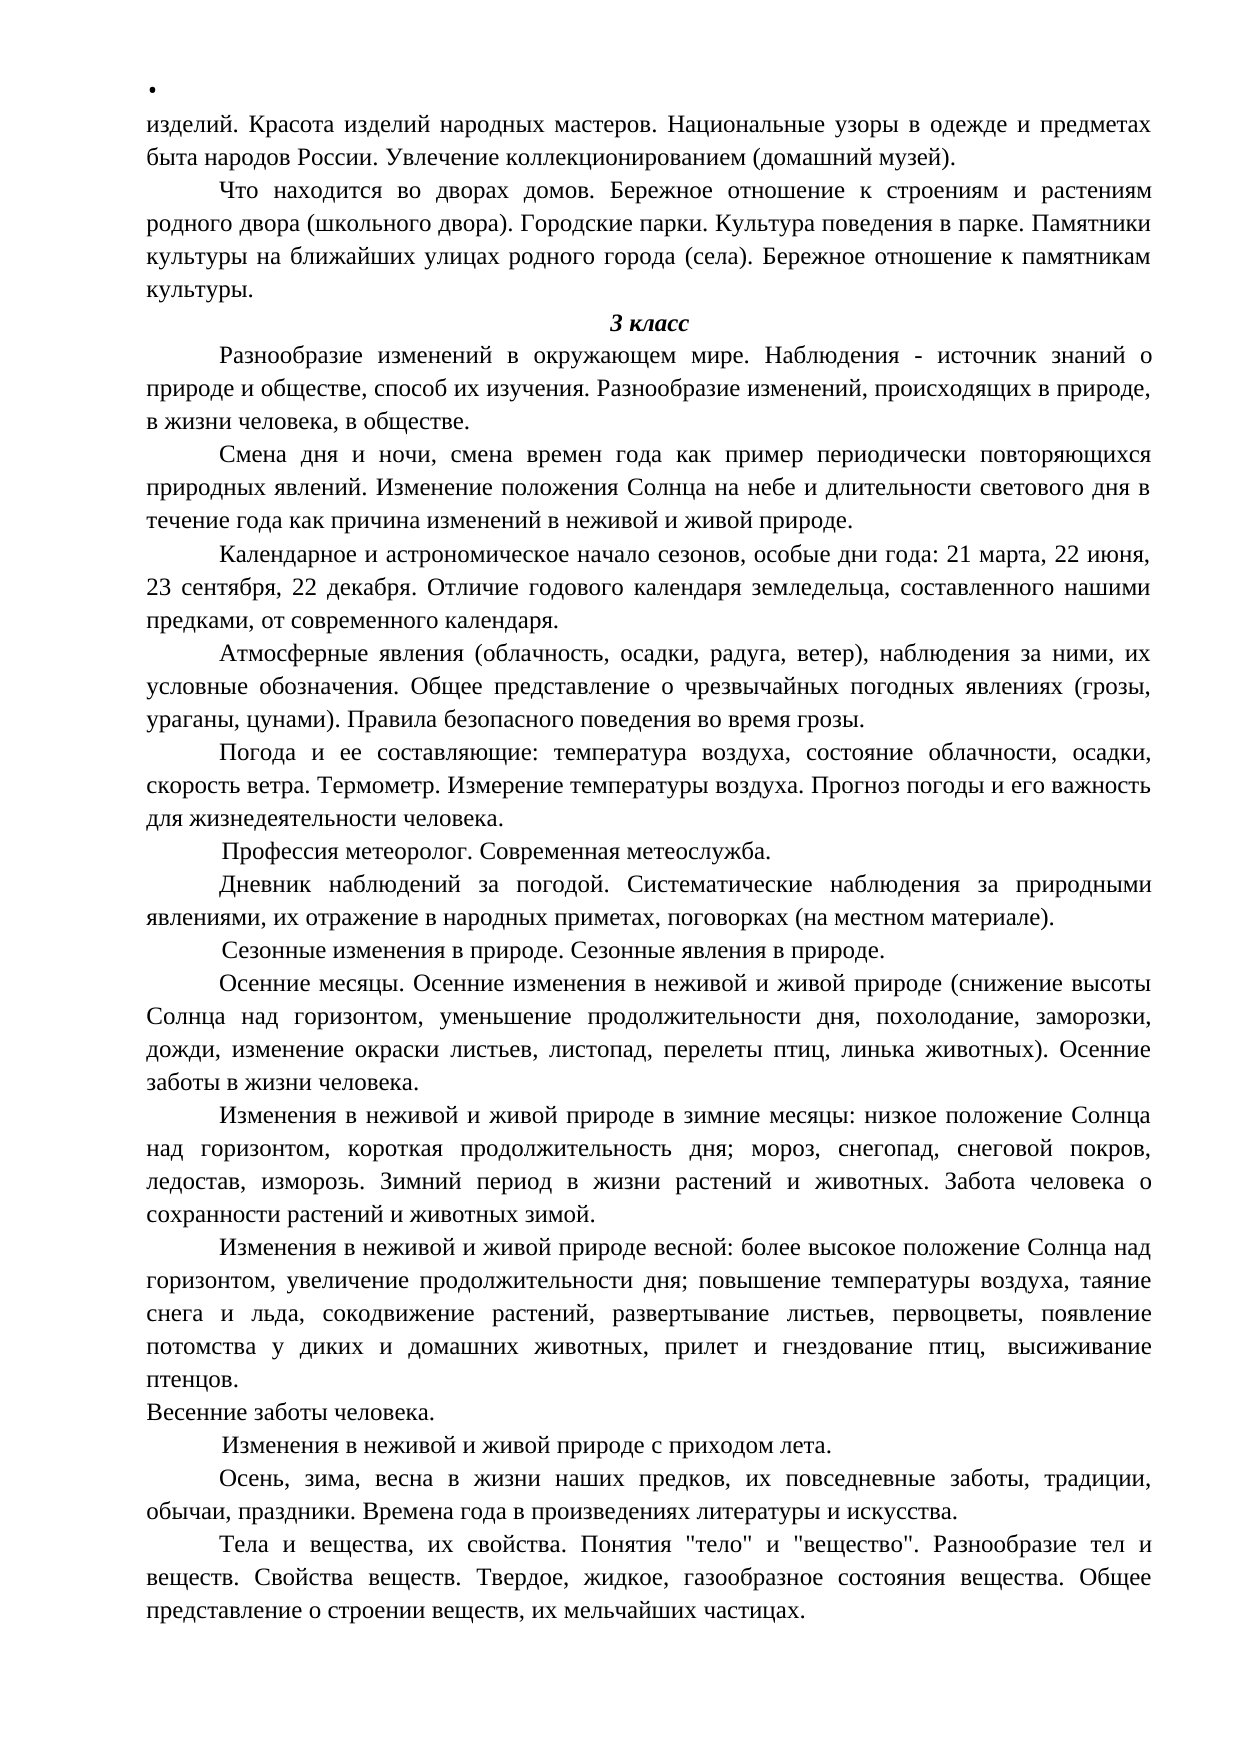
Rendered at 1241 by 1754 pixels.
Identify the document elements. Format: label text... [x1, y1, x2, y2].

text Профессия метеоролог. Современная метеослужба. [221, 836, 1213, 864]
text Осенние месяцы. Осенние изменения в неживой и живой природе (снижение высоты Солнца над горизонтом, уменьшение продолжительности дня, похолодание, заморозки, дожди, изменение окраски листьев, листопад, перелеты птиц, линька животных). Осенние заботы в жизни человека. [146, 968, 1152, 1096]
text Разнообразие изменений в окружающем мире. Наблюдения - источник знаний о природе и обществе, способ их изучения. Разнообразие изменений, происходящих в природе, в жизни человека, в обществе. [146, 340, 1152, 435]
text Изменения в неживой и живой природе в зимние месяцы: низкое положение Солнца над горизонтом, короткая продолжительность дня; мороз, снегопад, снеговой покров, ледостав, изморозь. Зимний период в жизни растений и животных. Забота человека о сохранности растений и животных зимой. [146, 1100, 1152, 1228]
text • [148, 73, 1213, 107]
text Смена дня и ночи, смена времен года как пример периодически повторяющихся природных явлений. Изменение положения Солнца на небе и длительности светового дня в течение года как причина изменений в неживой и живой природе. [146, 439, 1152, 534]
text изделий. Красота изделий народных мастеров. Национальные узоры в одежде и предметах быта народов России. Увлечение коллекционированием (домашний музей). [146, 109, 1152, 171]
text Сезонные изменения в природе. Сезонные явления в природе. [221, 935, 1213, 964]
text Атмосферные явления (облачность, осадки, радуга, ветер), наблюдения за ними, их условные обозначения. Общее представление о чрезвычайных погодных явлениях (грозы, ураганы, цунами). Правила безопасного поведения во время грозы. [146, 638, 1152, 732]
text Весенние заботы человека. [146, 1397, 1213, 1426]
text Дневник наблюдений за погодой. Систематические наблюдения за природными явлениями, их отражение в народных приметах, поговорках (на местном материале). [146, 869, 1152, 931]
text Изменения в неживой и живой природе весной: более высокое положение Солнца над горизонтом, увеличение продолжительности дня; повышение температуры воздуха, таяние снега и льда, сокодвижение растений, развертывание листьев, первоцветы, появление потомства у диких и домашних животных, прилет и гнездование птиц, высиживание птенцов. [146, 1232, 1152, 1393]
text Тела и вещества, их свойства. Понятия "тело" и "вещество". Разнообразие тел и веществ. Свойства веществ. Твердое, жидкое, газообразное состояния вещества. Общее представление о строении веществ, их мельчайших частицах. [146, 1529, 1152, 1624]
text Погода и ее составляющие: температура воздуха, состояние облачности, осадки, скорость ветра. Термометр. Измерение температуры воздуха. Прогноз погоды и его важность для жизнедеятельности человека. [146, 737, 1152, 832]
text Календарное и астрономическое начало сезонов, особые дни года: 21 марта, 22 июня, 23 сентября, 22 декабря. Отличие годового календаря земледельца, составленного нашими предками, от современного календаря. [146, 539, 1151, 633]
text Изменения в неживой и живой природе с приходом лета. [221, 1430, 1213, 1459]
subtitle класс [610, 308, 1213, 337]
text Осень, зима, весна в жизни наших предков, их повседневные заботы, традиции, обычаи, праздники. Времена года в произведениях литературы и искусства. [146, 1463, 1152, 1525]
text Что находится во дворах домов. Бережное отношение к строениям и растениям родного двора (школьного двора). Городские парки. Культура поведения в парке. Памятники культуры на ближайших улицах родного города (села). Бережное отношение к памятникам культуры. [146, 175, 1152, 303]
